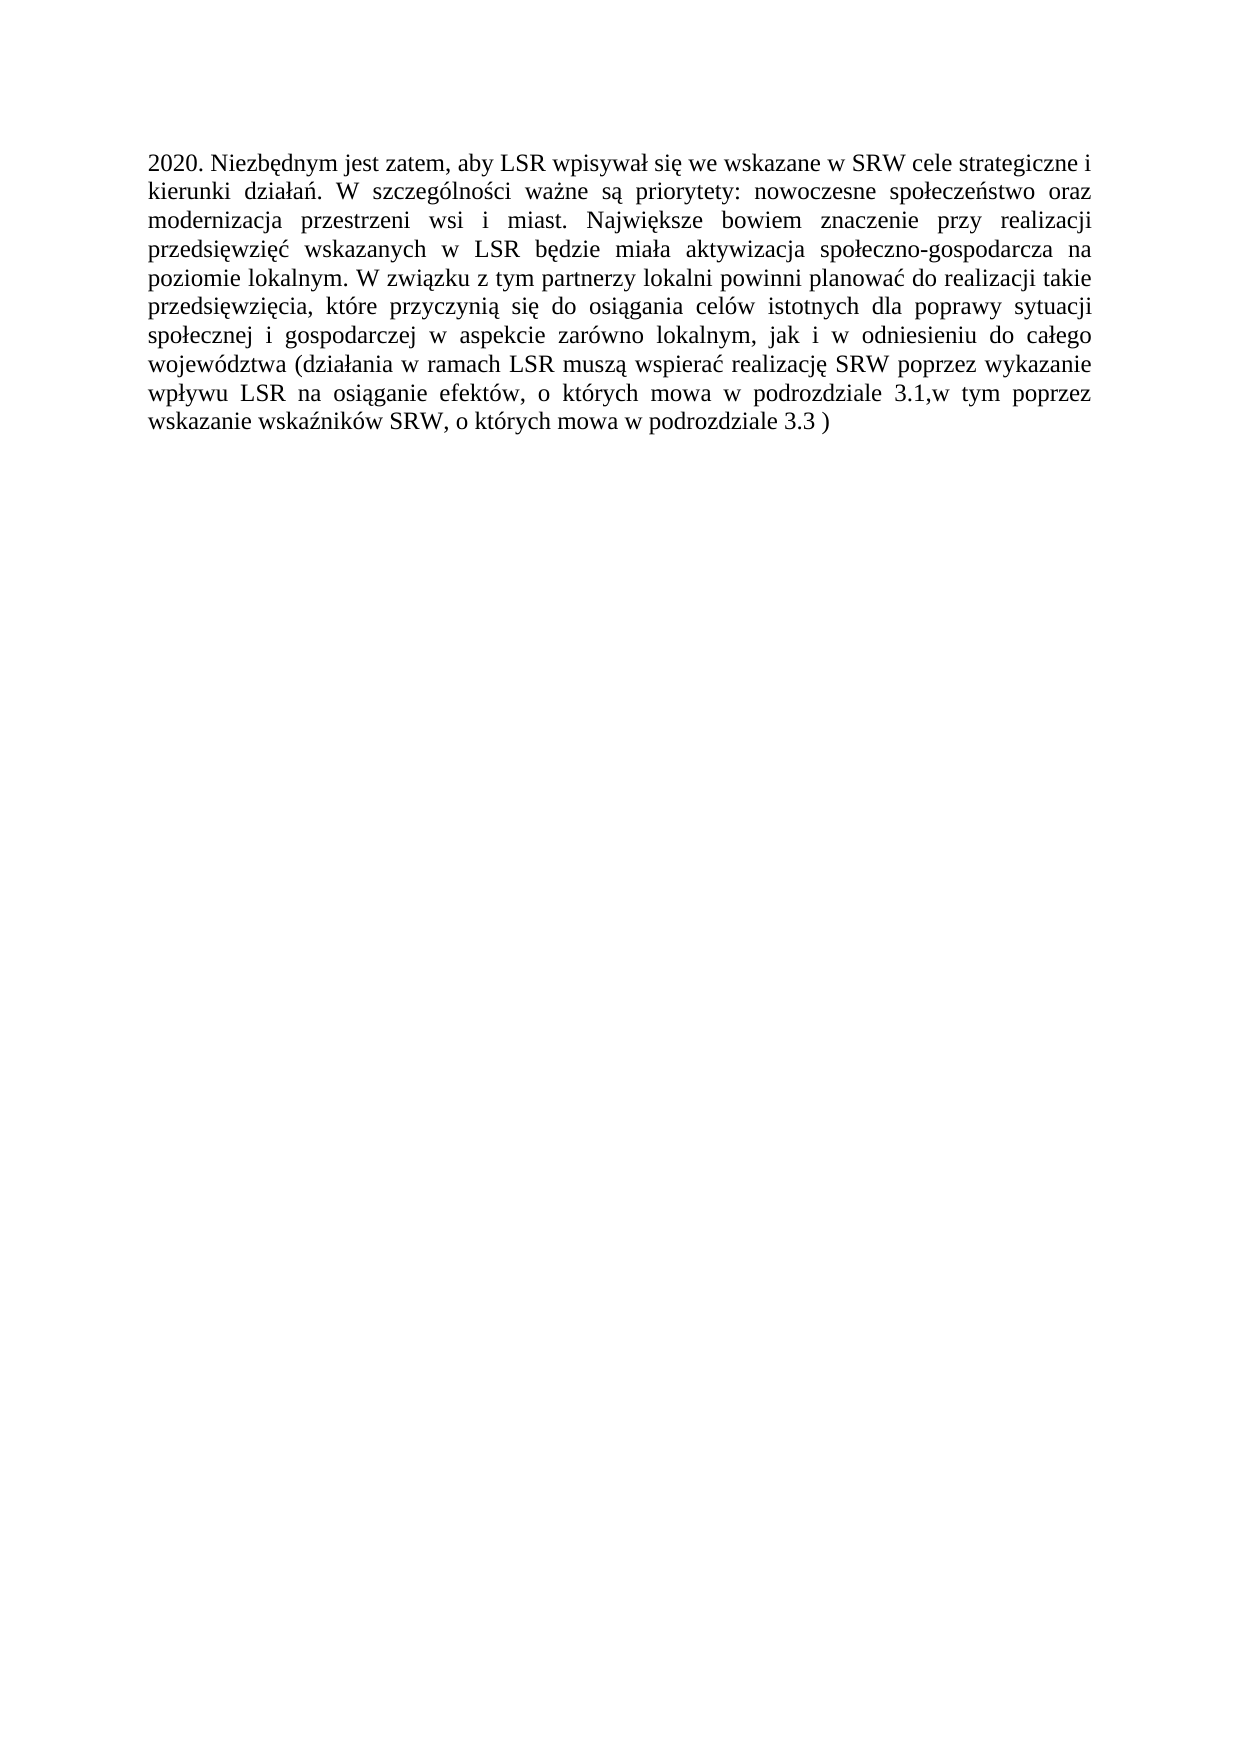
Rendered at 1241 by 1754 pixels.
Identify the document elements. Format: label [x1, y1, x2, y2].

text [148, 148, 1093, 435]
